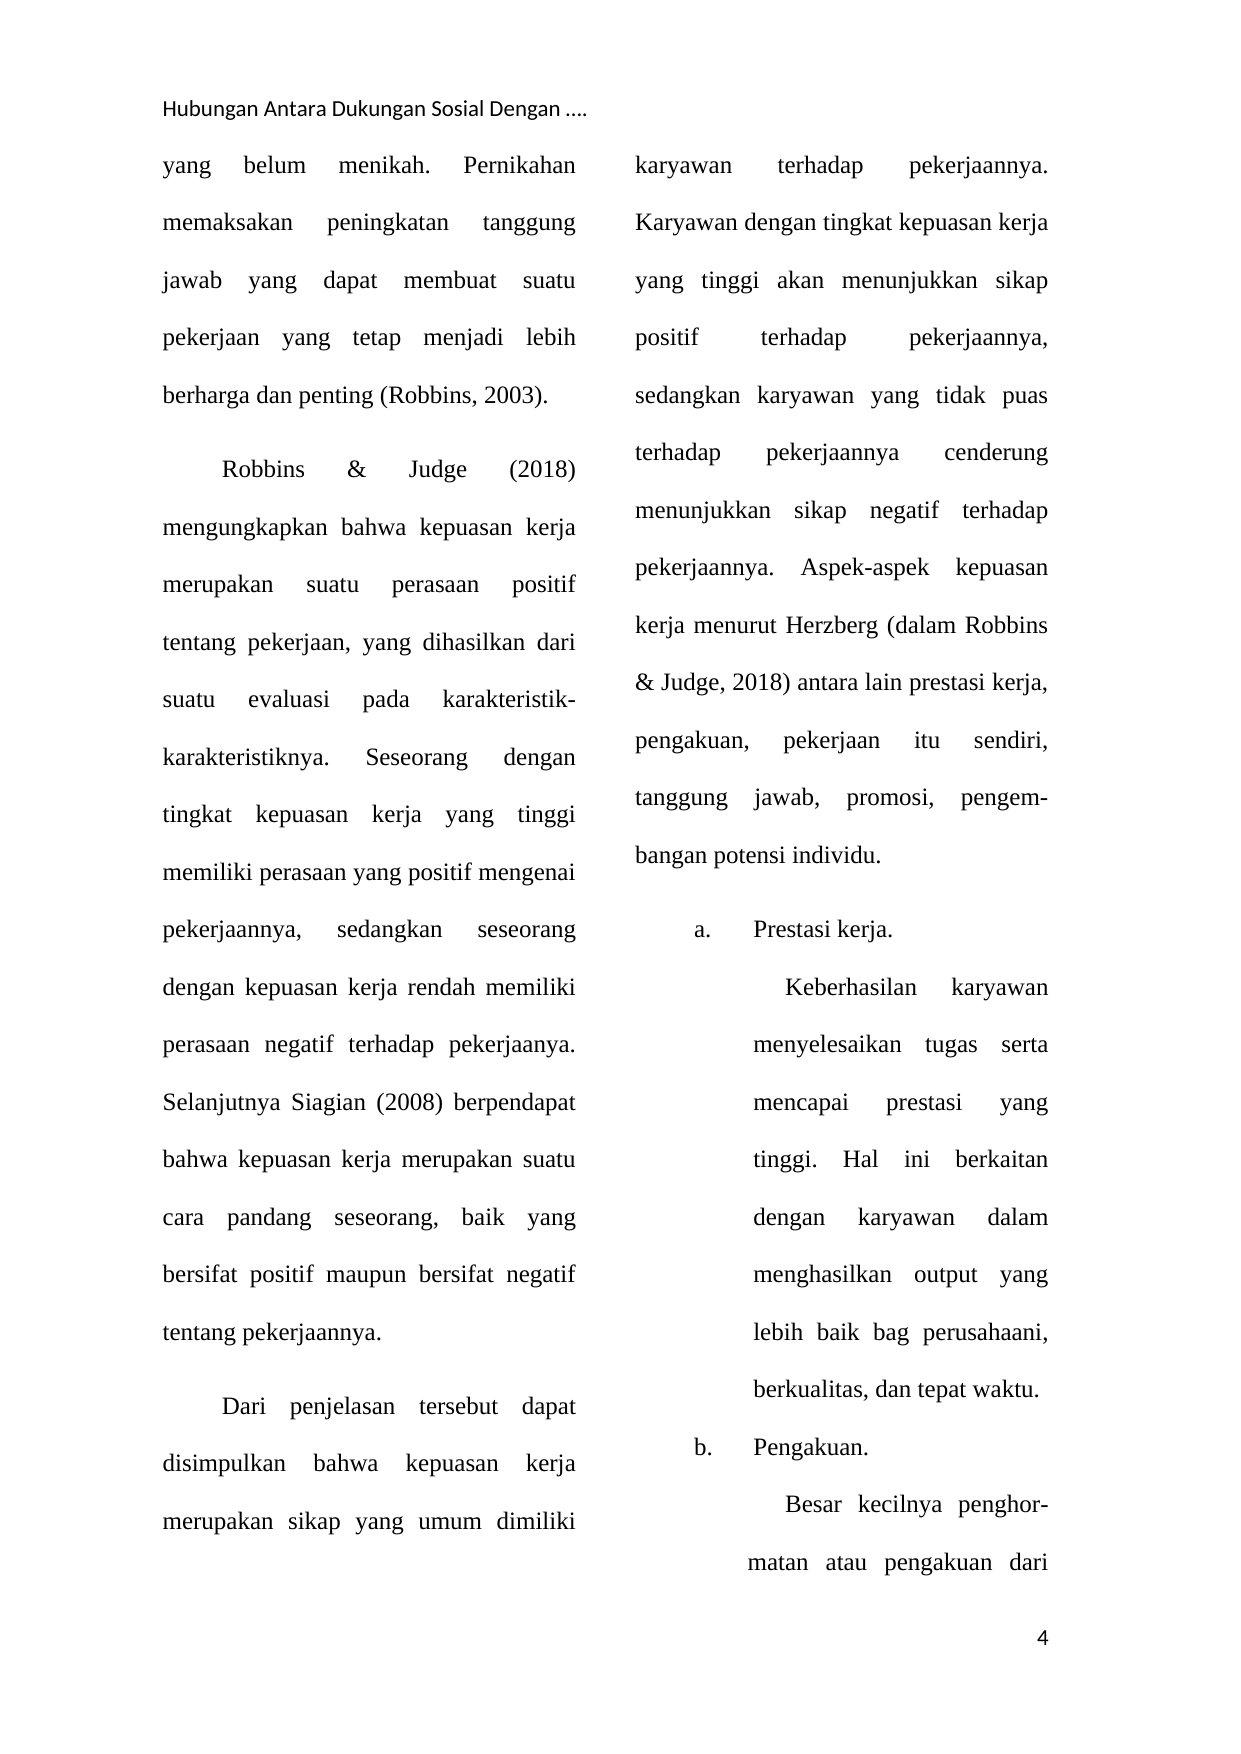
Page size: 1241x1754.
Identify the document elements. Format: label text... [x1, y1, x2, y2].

text Keberhasilan karyawan menyelesaikan tugas serta mencapai prestasi yang tinggi. Hal ini berkaitan dengan karyawan dalam menghasilkan output yang lebih baik bag perusahaani, berkualitas, dan tepat waktu. [753, 972, 1048, 1403]
text Dari penjelasan tersebut dapat disimpulkan bahwa kepuasan kerja merupakan sikap yang umum dimiliki karyawan terhadap pekerjaannya. Karyawan dengan tingkat kepuasan kerja yang tinggi akan menunjukkan sikap positif terhadap pekerjaannya, sedangkan karyawan yang tidak puas terhadap pekerjaannya cenderung menunjukkan sikap negatif terhadap pekerjaannya. Aspek-aspek kepuasan kerja menurut Herzberg (dalam Robbins & Judge, 2018) antara lain prestasi kerja, pengakuan, pekerjaan itu sendiri, tanggung jawab, promosi, pengem-bangan potensi individu. [162, 1391, 576, 1534]
list Pengakuan. [694, 1432, 1048, 1460]
list Prestasi kerja. [694, 914, 1048, 943]
text Robbins & Judge (2018) mengungkapkan bahwa kepuasan kerja merupakan suatu perasaan positif tentang pekerjaan, yang dihasilkan dari suatu evaluasi pada karakteristik-karakteristiknya. Seseorang dengan tingkat kepuasan kerja yang tinggi memiliki perasaan yang positif mengenai pekerjaannya, sedangkan seseorang dengan kepuasan kerja rendah memiliki perasaan negatif terhadap pekerjaanya. Selanjutnya Siagian (2008) berpendapat bahwa kepuasan kerja merupakan suatu cara pandang seseorang, baik yang bersifat positif maupun bersifat negatif tentang pekerjaannya. [162, 454, 576, 1345]
text Dari penjelasan tersebut dapat disimpulkan bahwa kepuasan kerja merupakan sikap yang umum dimiliki karyawan terhadap pekerjaannya. Karyawan dengan tingkat kepuasan kerja yang tinggi akan menunjukkan sikap positif terhadap pekerjaannya, sedangkan karyawan yang tidak puas terhadap pekerjaannya cenderung menunjukkan sikap negatif terhadap pekerjaannya. Aspek-aspek kepuasan kerja menurut Herzberg (dalam Robbins & Judge, 2018) antara lain prestasi kerja, pengakuan, pekerjaan itu sendiri, tanggung jawab, promosi, pengem-bangan potensi individu. [635, 150, 1048, 869]
